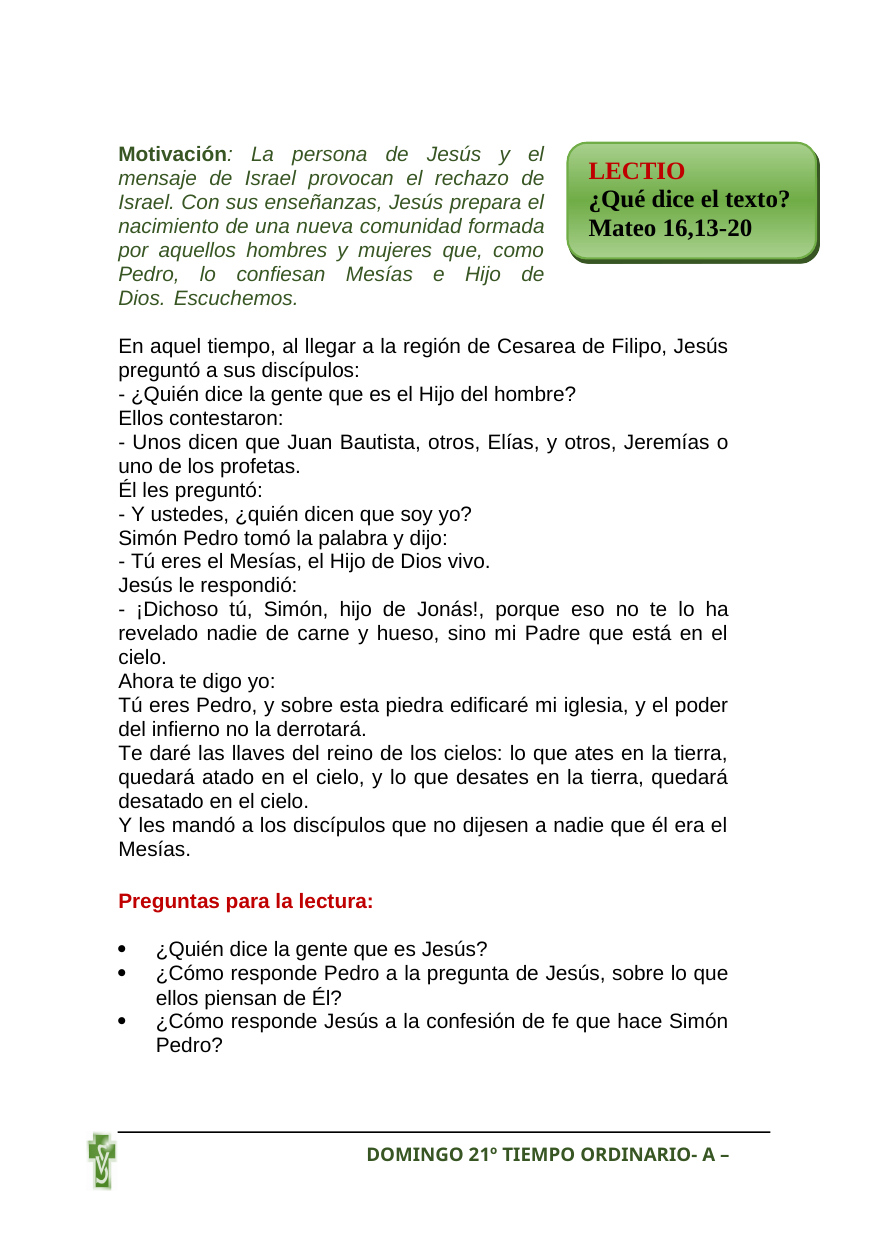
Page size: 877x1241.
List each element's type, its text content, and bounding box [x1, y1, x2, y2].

text Motivación: La persona de Jesús y el mensaje de Israel provocan el rechazo de Israel. Con sus enseñanzas, Jesús prepara el nacimiento de una nueva comunidad formada por aquellos hombres y mujeres que, como Pedro, lo confiesan Mesías e Hijo de Dios. Escuchemos. [118, 142, 729, 310]
list ¿Cómo responde Jesús a la confesión de fe que hace Simón Pedro? [118, 1009, 729, 1057]
text - Tú eres el Mesías, el Hijo de Dios vivo. [118, 549, 729, 573]
text - Y ustedes, ¿quién dicen que soy yo? [118, 501, 729, 525]
text Te daré las llaves del reino de los cielos: lo que ates en la tierra, quedará atado en el cielo, y lo que desates en la tierra, quedará desatado en el cielo. [118, 741, 729, 813]
text - ¡Dichoso tú, Simón, hijo de Jonás!, porque eso no te lo ha revelado nadie de carne y hueso, sino mi Padre que está en el cielo. [118, 597, 729, 669]
text Tú eres Pedro, y sobre esta piedra edificaré mi iglesia, y el poder del infierno no la derrotará. [118, 693, 729, 741]
text Ellos contestaron: [118, 406, 729, 429]
text Jesús le respondió: [118, 573, 729, 597]
text - ¿Quién dice la gente que es el Hijo del hombre? [118, 382, 729, 406]
text Y les mandó a los discípulos que no dijesen a nadie que él era el Mesías. [118, 813, 729, 861]
text Preguntas para la lectura: [118, 889, 729, 913]
text Ahora te digo yo: [118, 669, 729, 693]
text - Unos dicen que Juan Bautista, otros, Elías, y otros, Jeremías o uno de los profetas. [118, 429, 729, 477]
text En aquel tiempo, al llegar a la región de Cesarea de Filipo, Jesús preguntó a sus discípulos: [118, 334, 729, 382]
list ¿Cómo responde Pedro a la pregunta de Jesús, sobre lo que ellos piensan de Él? [118, 961, 729, 1009]
text Simón Pedro tomó la palabra y dijo: [118, 525, 729, 549]
list ¿Quién dice la gente que es Jesús? [118, 937, 729, 961]
text Él les preguntó: [118, 477, 729, 501]
